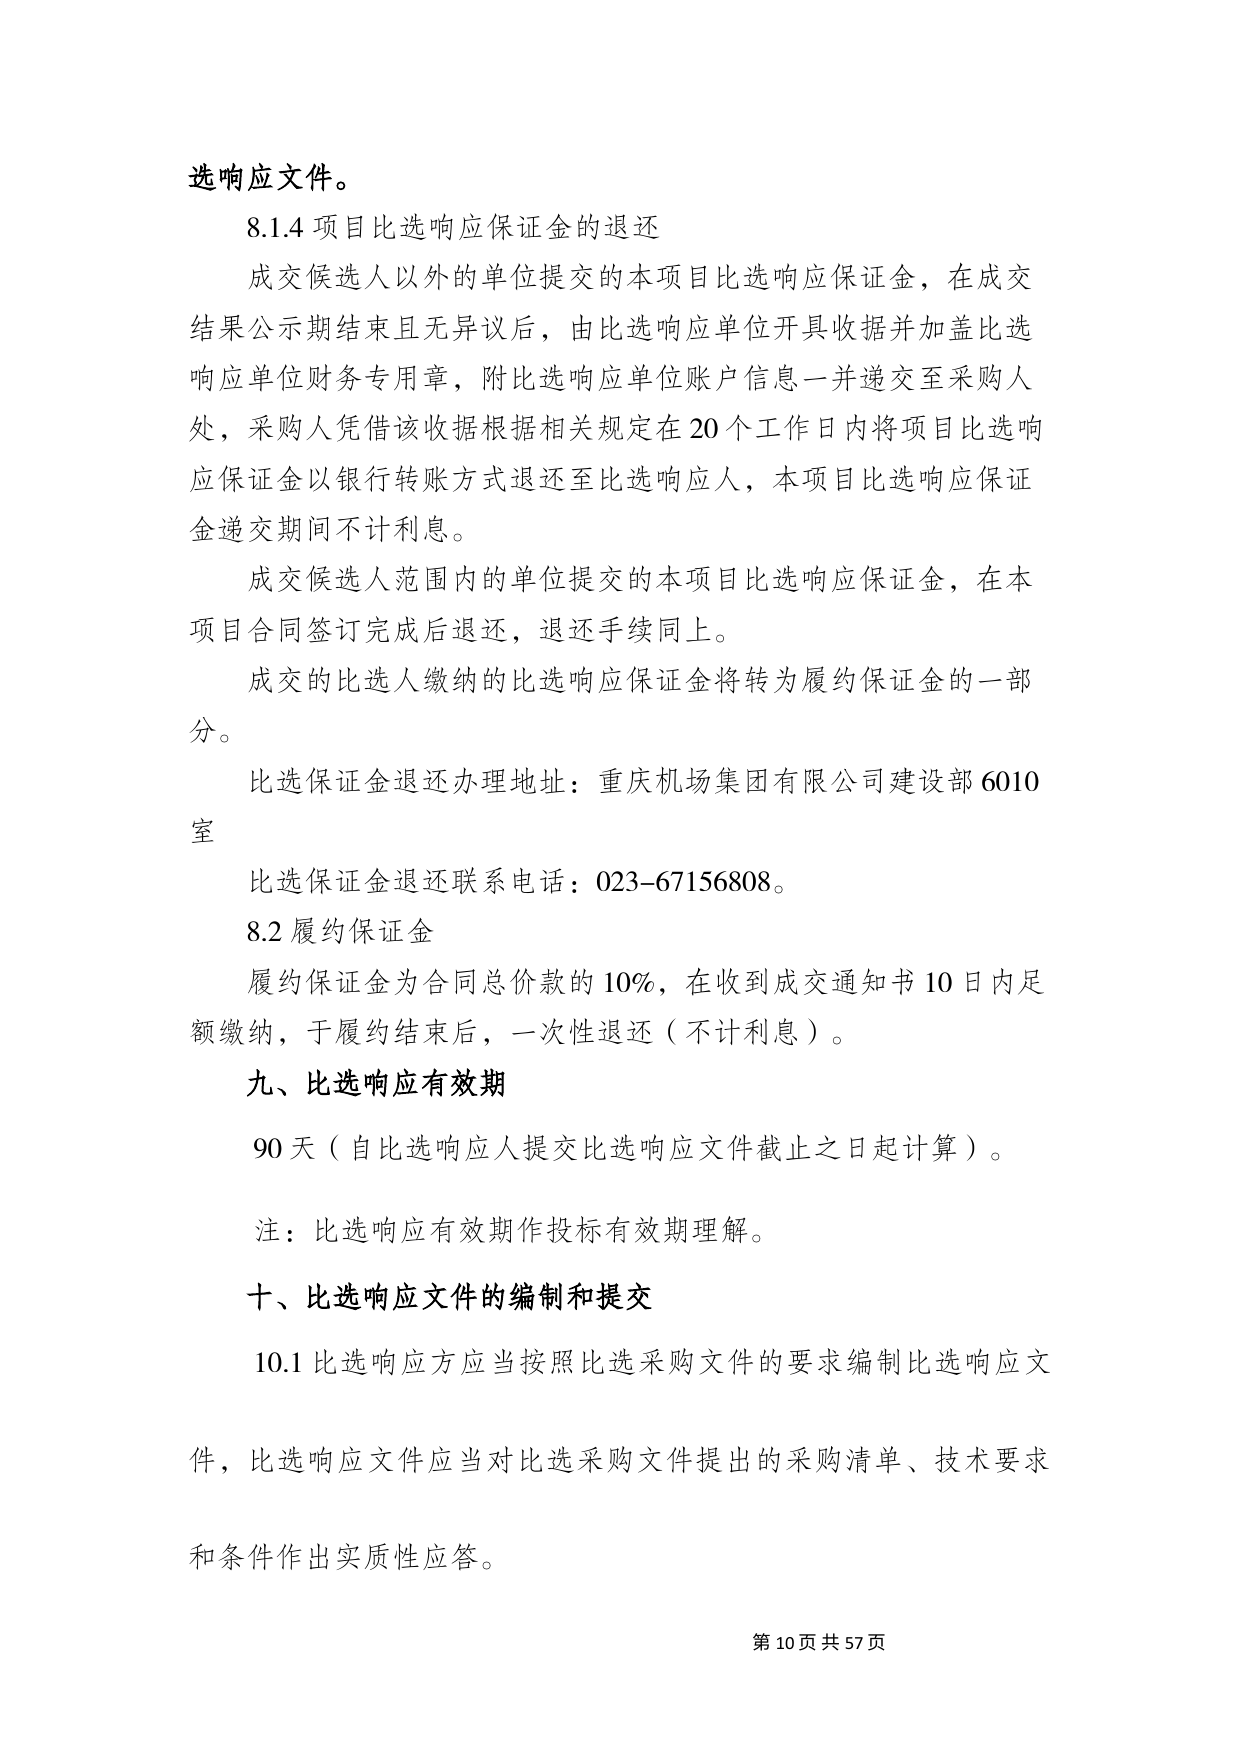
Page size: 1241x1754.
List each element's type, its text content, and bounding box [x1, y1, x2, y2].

text 90天（自比选响应人提交比选响应文件截止之日起计算）。 [187, 1118, 1053, 1183]
text 成交候选人以外的单位提交的本项目比选响应保证金，在成交结果公示期结束且无异议后，由比选响应单位开具收据并加盖比选响应单位财务专用章，附比选响应单位账户信息一并递交至采购人处，采购人凭借该收据根据相关规定在20个工作日内将项目比选响应保证金以银行转账方式退还至比选响应人，本项目比选响应保证金递交期间不计利息。 [188, 263, 1053, 548]
text 比选保证金退还办理地址：重庆机场集团有限公司建设部6010室 [188, 766, 1053, 849]
text 成交候选人范围内的单位提交的本项目比选响应保证金，在本项目合同签订完成后退还，退还手续同上。 [188, 564, 1053, 648]
text 九、比选响应有效期 [187, 1068, 1053, 1101]
text 比选保证金退还联系电话：023-67156808。 [188, 866, 1053, 900]
text 成交的比选人缴纳的比选响应保证金将转为履约保证金的一部分。 [188, 665, 1053, 749]
text 注：比选响应有效期作投标有效期理解。 [187, 1200, 1053, 1265]
text 8.1.4 项目比选响应保证金的退还 [188, 212, 1053, 246]
text 8.2 履约保证金 [188, 917, 1053, 950]
text 履约保证金为合同总价款的10%，在收到成交通知书10日内足额缴纳，于履约结束后，一次性退还（不计利息）。 [188, 967, 1053, 1051]
text 10.1比选响应方应当按照比选采购文件的要求编制比选响应文件，比选响应文件应当对比选采购文件提出的采购清单、技术要求和条件作出实质性应答。 [187, 1332, 1053, 1592]
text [187, 162, 1053, 196]
text 十、比选响应文件的编制和提交 [187, 1281, 1053, 1315]
